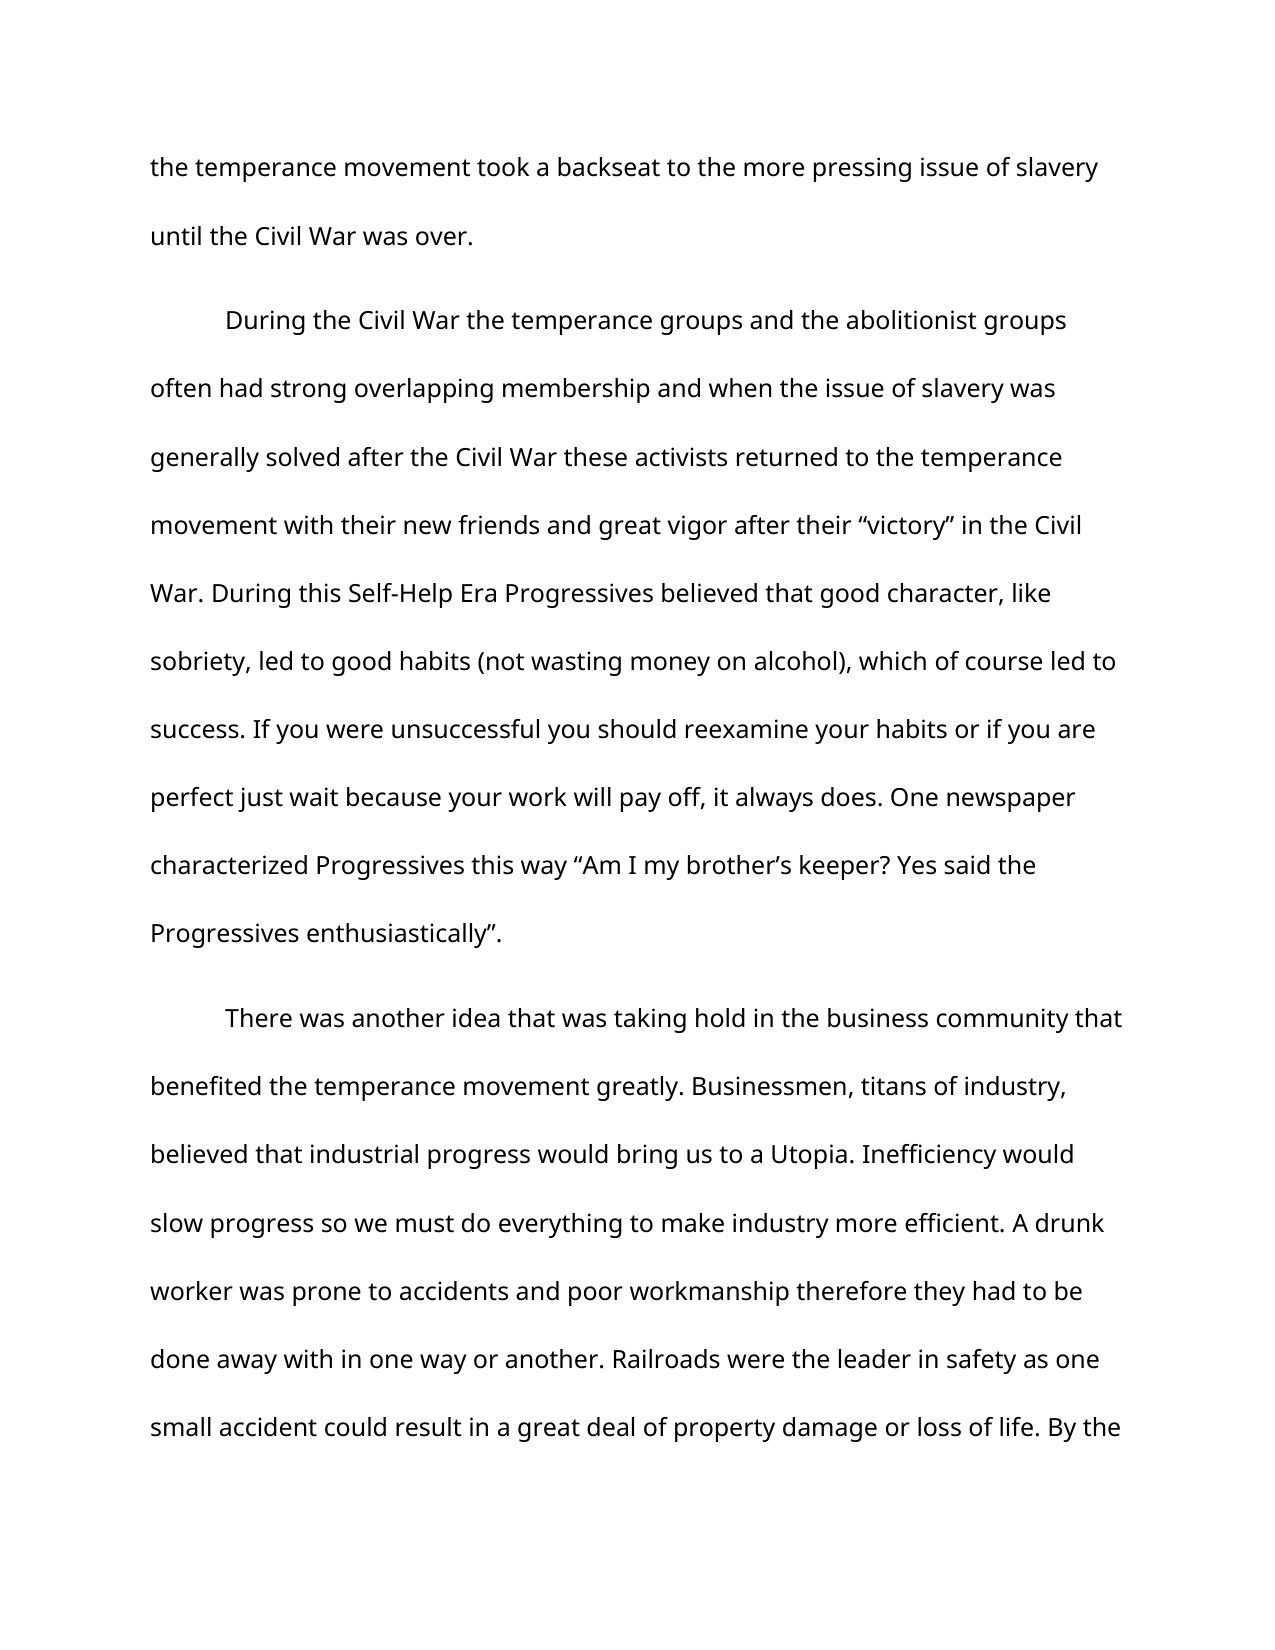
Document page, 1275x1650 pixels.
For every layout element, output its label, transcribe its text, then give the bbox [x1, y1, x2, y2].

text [150, 1001, 1125, 1444]
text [150, 150, 1125, 252]
text During the Civil War the temperance groups and the abolitionist groups often had strong overlapping membership and when the issue of slavery was generally solved after the Civil War these activists returned to the temperance movement with their new friends and great vigor after their “victory” in the Civil War. During this Self-Help Era Progressives believed that good character, like sobriety, led to good habits (not wasting money on alcohol), which of course led to success. If you were unsuccessful you should reexamine your habits or if you are perfect just wait because your work will pay off, it always does. One newspaper characterized Progressives this way “Am I my brother’s keeper? Yes said the Progressives enthusiastically”. [150, 303, 1125, 950]
